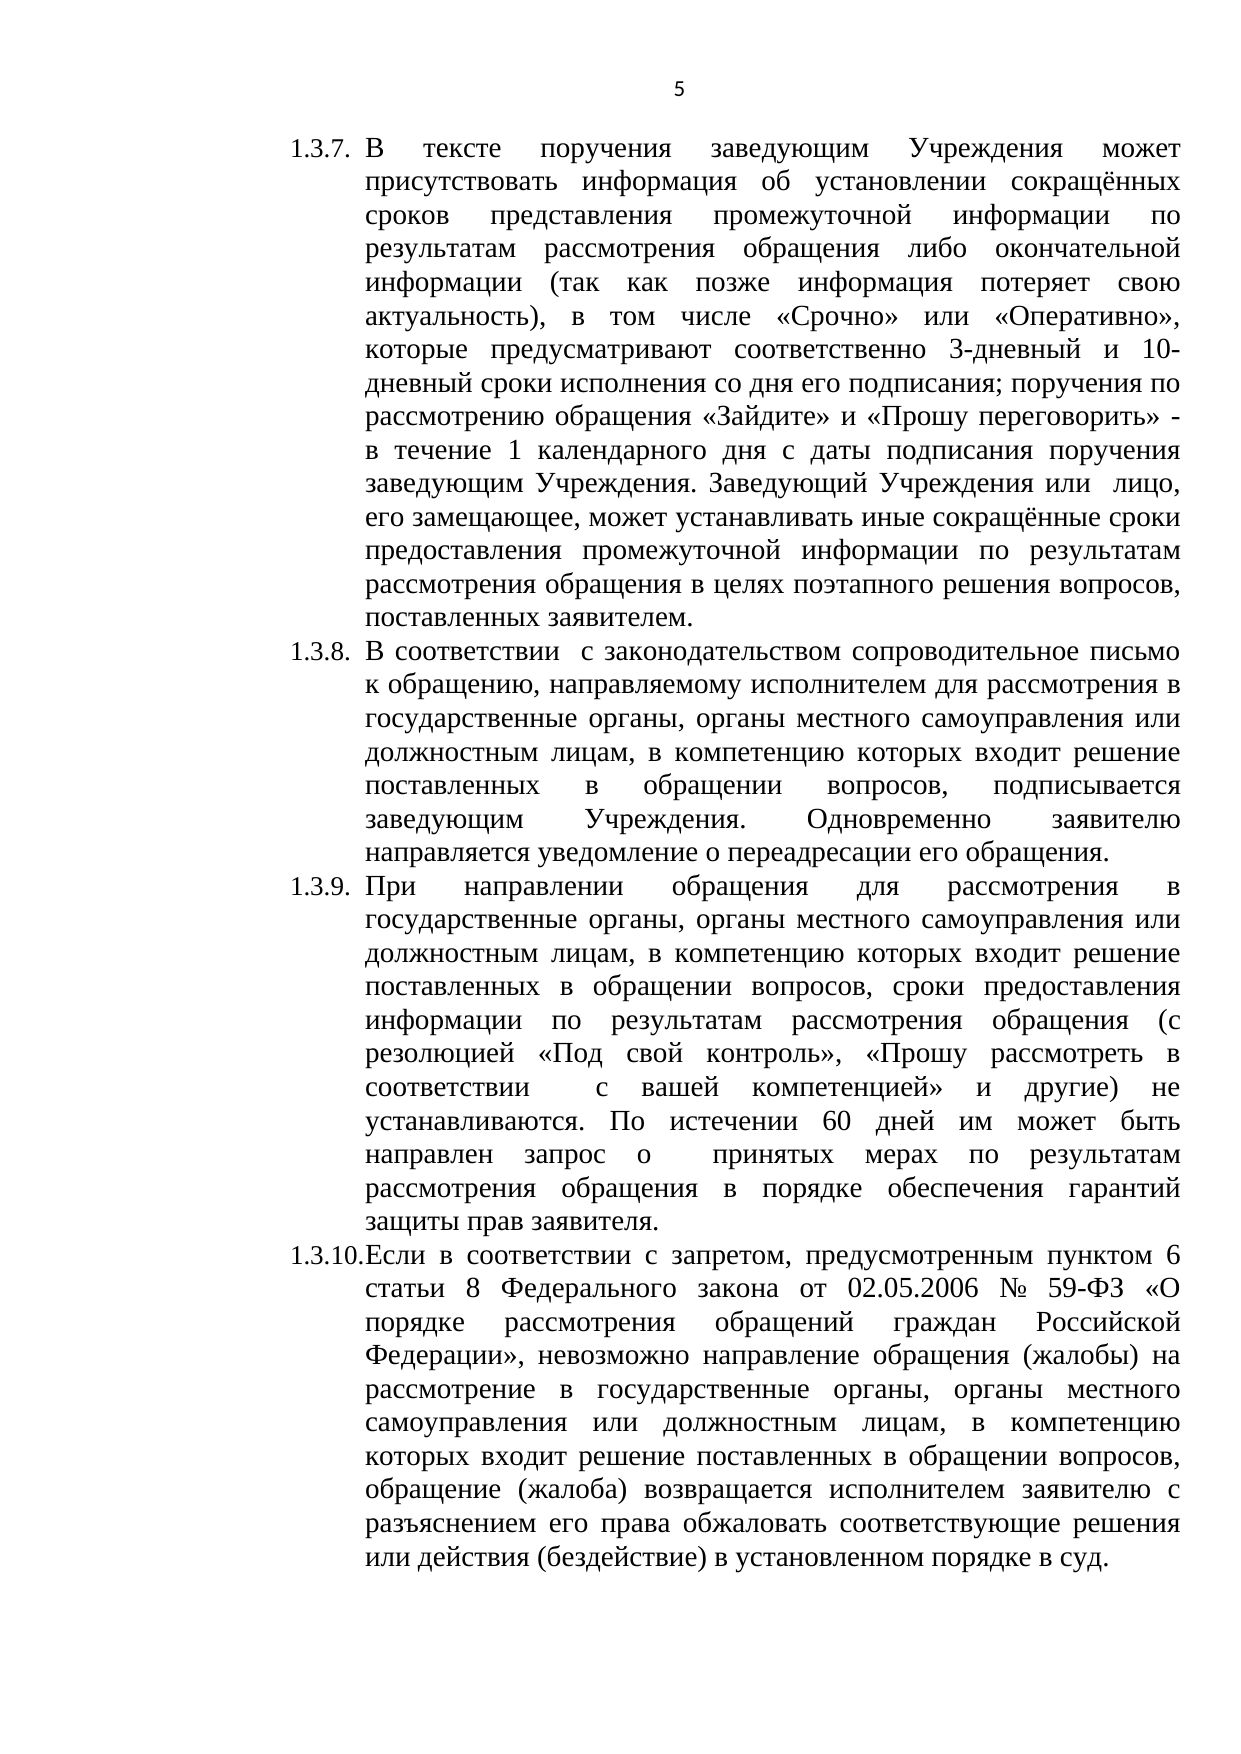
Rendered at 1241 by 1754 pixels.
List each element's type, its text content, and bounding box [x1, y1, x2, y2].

list При направлении обращения для рассмотрения в государственные органы, органы местного самоуправления или должностным лицам, в компетенцию которых входит решение поставленных в обращении вопросов, сроки предоставления информации по результатам рассмотрения обращения (с резолюцией «Под свой контроль», «Прошу рассмотреть в соответствии с вашей компетенцией» и другие) не устанавливаются. По истечении 60 дней им может быть направлен запрос о принятых мерах по результатам рассмотрения обращения в порядке обеспечения гарантий защиты прав заявителя. [290, 868, 1181, 1237]
list В тексте поручения заведующим Учреждения может присутствовать информация об установлении сокращённых сроков представления промежуточной информации по результатам рассмотрения обращения либо окончательной информации (так как позже информация потеряет свою актуальность), в том числе «Срочно» или «Оперативно», которые предусматривают соответственно 3-дневный и 10-дневный сроки исполнения со дня его подписания; поручения по рассмотрению обращения «Зайдите» и «Прошу переговорить» - в течение 1 календарного дня с даты подписания поручения заведующим Учреждения. Заведующий Учреждения или лицо, его замещающее, может устанавливать иные сокращённые сроки предоставления промежуточной информации по результатам рассмотрения обращения в целях поэтапного решения вопросов, поставленных заявителем. [290, 130, 1181, 633]
list Если в соответствии с запретом, предусмотренным пунктом 6 статьи 8 Федерального закона от 02.05.2006 № 59-ФЗ «О порядке рассмотрения обращений граждан Российской Федерации», невозможно направление обращения (жалобы) на рассмотрение в государственные органы, органы местного самоуправления или должностным лицам, в компетенцию которых входит решение поставленных в обращении вопросов, обращение (жалоба) возвращается исполнителем заявителю с разъяснением его права обжаловать соответствующие решения или действия (бездействие) в установленном порядке в суд. [290, 1237, 1181, 1572]
list В соответствии с законодательством сопроводительное письмо к обращению, направляемому исполнителем для рассмотрения в государственные органы, органы местного самоуправления или должностным лицам, в компетенцию которых входит решение поставленных в обращении вопросов, подписывается заведующим Учреждения. Одновременно заявителю направляется уведомление о переадресации его обращения. [290, 633, 1181, 868]
